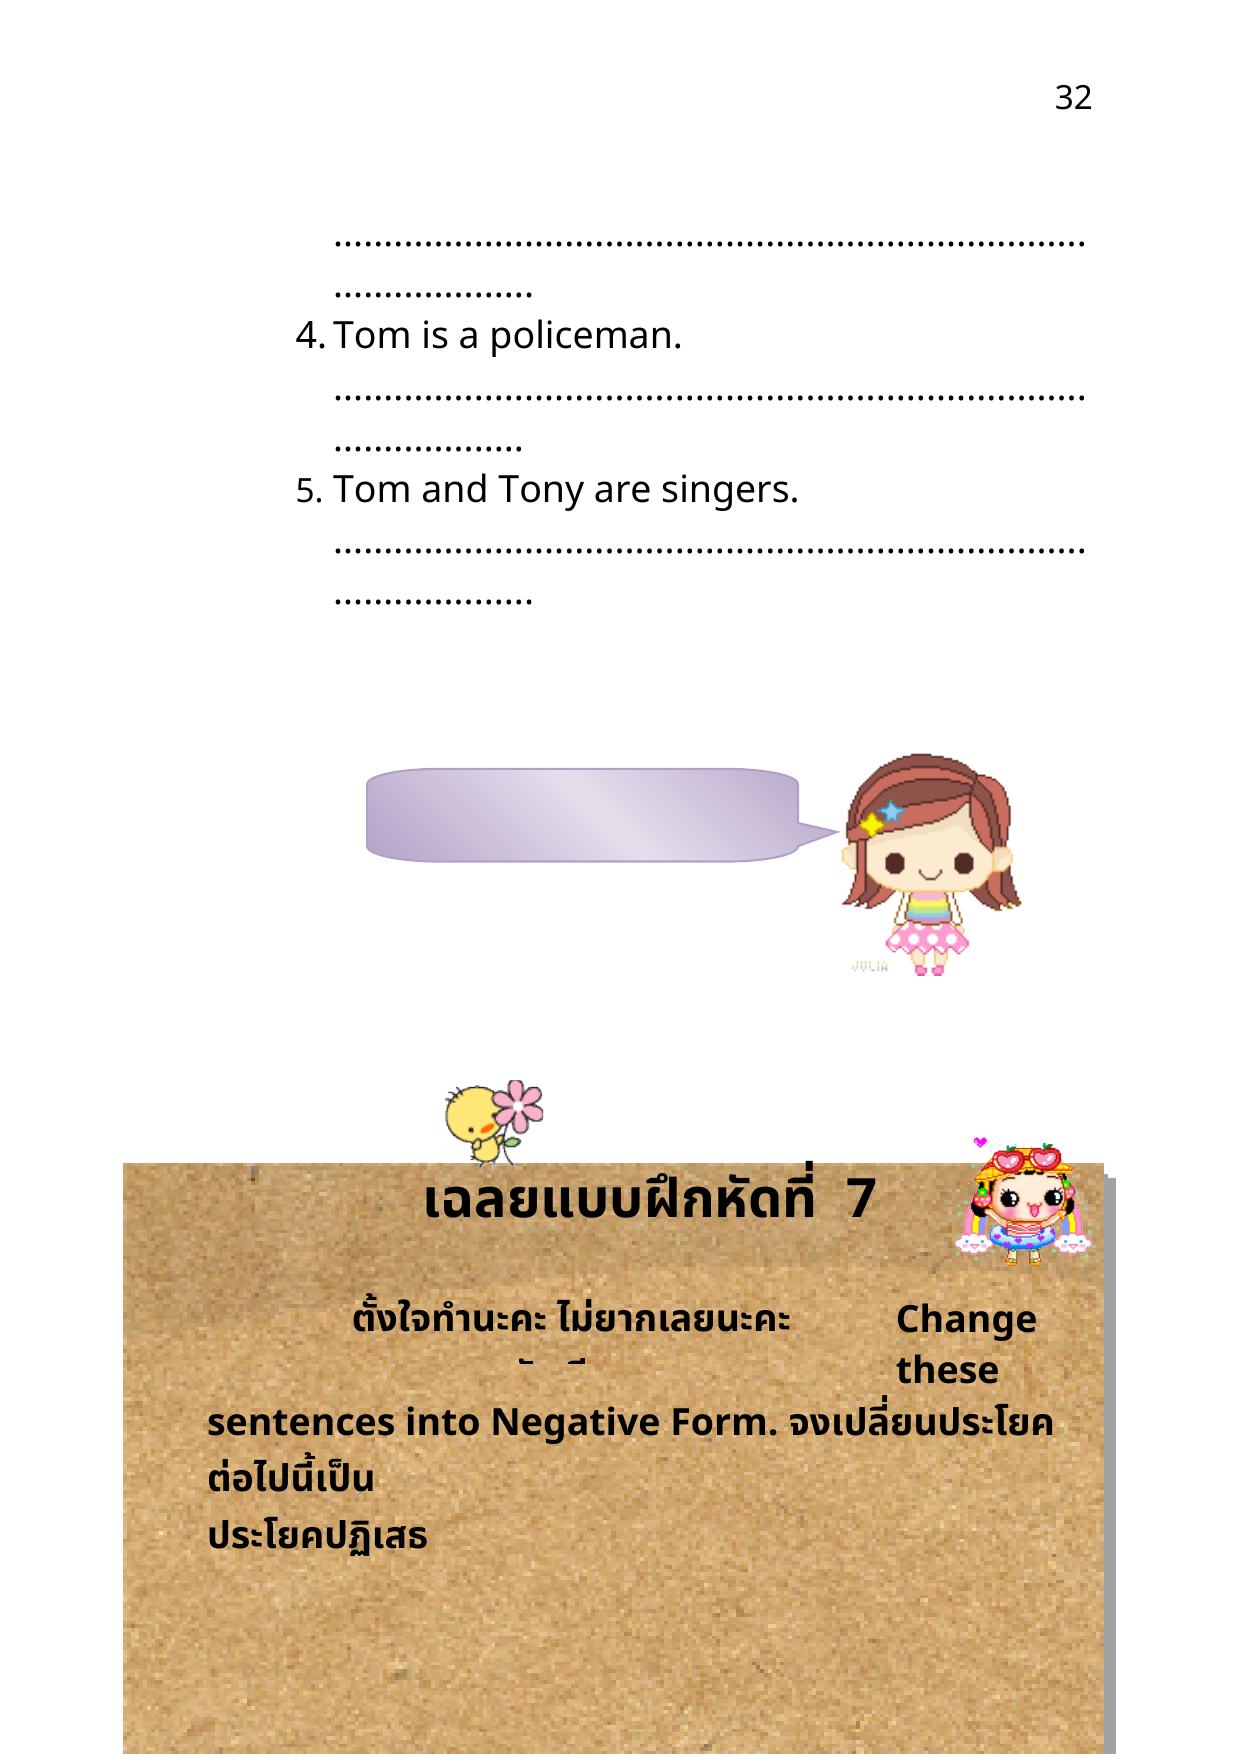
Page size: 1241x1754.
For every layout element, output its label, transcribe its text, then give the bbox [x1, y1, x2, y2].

picture [838, 752, 1022, 976]
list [333, 207, 1092, 309]
list Tom is a policeman. [295, 309, 1092, 360]
list ............................................................................................... [333, 513, 1092, 615]
picture [43, 1080, 1185, 1754]
text เฉลยแบบฝึกหัดที่ 7 [207, 1159, 1092, 1242]
list .............................................................................................. [333, 360, 1092, 462]
text Change these sentences into Negative Form. จงเปลี่ยนประโยคต่อไปนี้เป็น [207, 1293, 1092, 1508]
list Tom and Tony are singers. [295, 462, 1092, 513]
text ประโยคปฏิเสธ [207, 1508, 1092, 1565]
